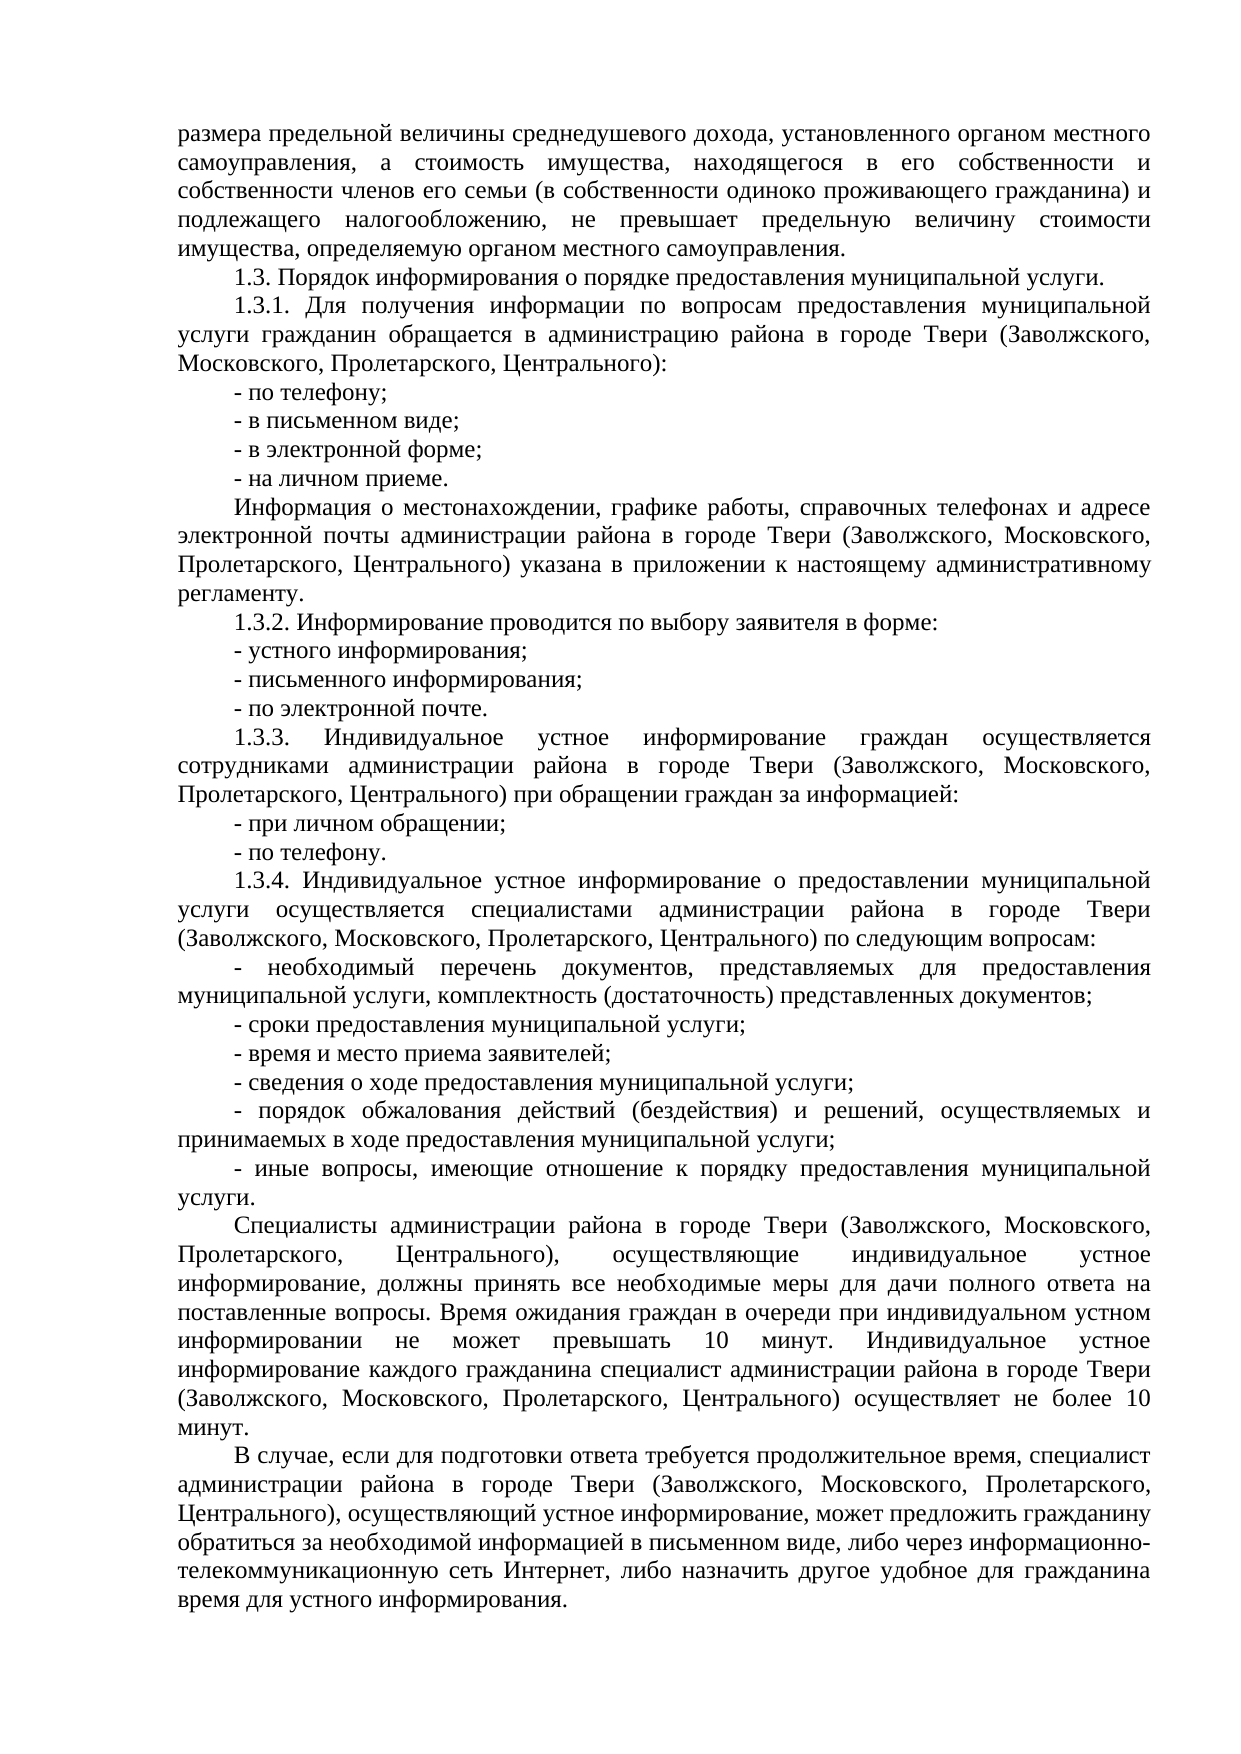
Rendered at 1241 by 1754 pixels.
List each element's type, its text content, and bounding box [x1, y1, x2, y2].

text Специалисты администрации района в городе Твери (Заволжского, Московского, Пролетарского, Центрального), осуществляющие индивидуальное устное информирование, должны принять все необходимые меры для дачи полного ответа на поставленные вопросы. Время ожидания граждан в очереди при индивидуальном устном информировании не может превышать 10 минут. Индивидуальное устное информирование каждого гражданина специалист администрации района в городе Твери (Заволжского, Московского, Пролетарского, Центрального) осуществляет не более 10 минут. [177, 1211, 1152, 1441]
text 1.3.2. Информирование проводится по выбору заявителя в форме: [177, 607, 1152, 636]
text - по телефону; [177, 377, 1152, 406]
text - по электронной почте. [177, 693, 1152, 722]
text 1.3. Порядок информирования о порядке предоставления муниципальной услуги. [177, 262, 1152, 291]
text - порядок обжалования действий (бездействия) и решений, осуществляемых и принимаемых в ходе предоставления муниципальной услуги; [177, 1096, 1152, 1153]
text - сведения о ходе предоставления муниципальной услуги; [177, 1067, 1152, 1096]
text - по телефону. [177, 837, 1152, 866]
text - при личном обращении; [177, 808, 1152, 837]
text - в письменном виде; [177, 406, 1152, 434]
text В случае, если для подготовки ответа требуется продолжительное время, специалист администрации района в городе Твери (Заволжского, Московского, Пролетарского, Центрального), осуществляющий устное информирование, может предложить гражданину обратиться за необходимой информацией в письменном виде, либо через информационно-телекоммуникационную сеть Интернет, либо назначить другое удобное для гражданина время для устного информирования. [177, 1441, 1152, 1613]
text - время и место приема заявителей; [177, 1038, 1152, 1067]
text - в электронной форме; [177, 434, 1152, 463]
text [177, 118, 1152, 262]
text - необходимый перечень документов, представляемых для предоставления муниципальной услуги, комплектность (достаточность) представленных документов; [177, 952, 1152, 1009]
text - иные вопросы, имеющие отношение к порядку предоставления муниципальной услуги. [177, 1153, 1152, 1211]
text Информация о местонахождении, графике работы, справочных телефонах и адресе электронной почты администрации района в городе Твери (Заволжского, Московского, Пролетарского, Центрального) указана в приложении к настоящему административному регламенту. [177, 492, 1152, 607]
text - письменного информирования; [177, 664, 1152, 693]
text - сроки предоставления муниципальной услуги; [177, 1009, 1152, 1038]
text 1.3.3. Индивидуальное устное информирование граждан осуществляется сотрудниками администрации района в городе Твери (Заволжского, Московского, Пролетарского, Центрального) при обращении граждан за информацией: [177, 722, 1152, 808]
text 1.3.4. Индивидуальное устное информирование о предоставлении муниципальной услуги осуществляется специалистами администрации района в городе Твери (Заволжского, Московского, Пролетарского, Центрального) по следующим вопросам: [177, 866, 1152, 952]
text - устного информирования; [177, 636, 1152, 664]
text 1.3.1. Для получения информации по вопросам предоставления муниципальной услуги гражданин обращается в администрацию района в городе Твери (Заволжского, Московского, Пролетарского, Центрального): [177, 291, 1152, 377]
text - на личном приеме. [177, 463, 1152, 492]
